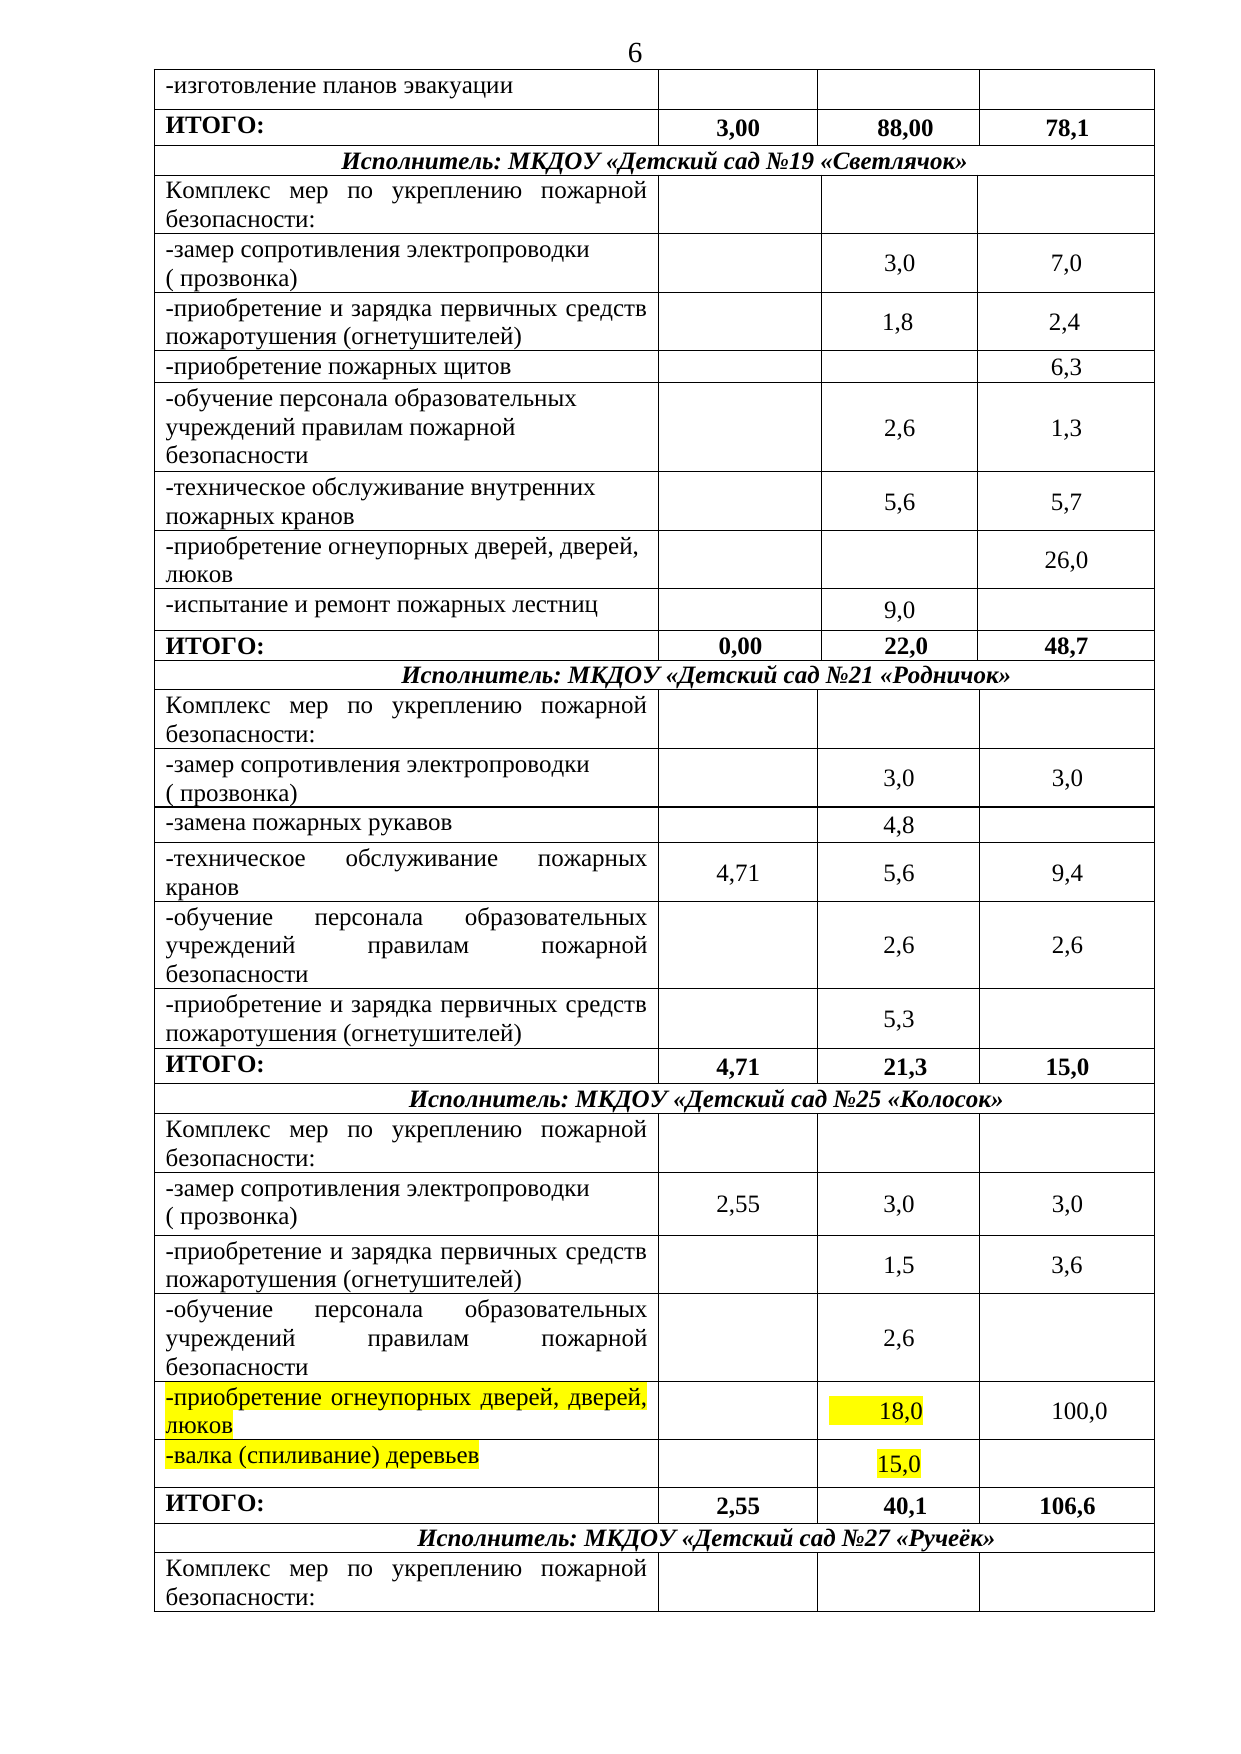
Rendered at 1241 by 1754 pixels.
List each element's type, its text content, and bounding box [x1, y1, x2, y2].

table_cell [980, 1294, 1154, 1381]
table_cell ИТОГО: [155, 1049, 658, 1083]
table_cell [978, 176, 1154, 233]
table_cell [980, 70, 1154, 109]
table_cell 2,6 [818, 902, 979, 988]
table_cell 5,6 [822, 472, 977, 530]
table_cell [659, 808, 817, 842]
table_cell 7,0 [978, 234, 1154, 292]
table_cell Исполнитель: МКДОУ «Детский сад №21 «Родничок» [155, 661, 1154, 689]
table_cell 15,0 [980, 1049, 1154, 1083]
table_cell -замена пожарных рукавов [155, 808, 658, 842]
table_cell 15,0 [818, 1440, 979, 1487]
table_cell [659, 176, 821, 233]
table_cell [818, 1114, 979, 1172]
table_cell -обучение персонала образовательных учреждений правилам пожарной безопасности [155, 902, 658, 988]
table_cell 2,55 [659, 1173, 817, 1235]
table_cell 5,7 [978, 472, 1154, 530]
table_cell [822, 176, 977, 233]
table_cell 5,3 [818, 989, 979, 1048]
table_cell 4,8 [818, 808, 979, 842]
table_cell [659, 1440, 817, 1487]
table_cell [818, 690, 979, 748]
table_cell ИТОГО: [155, 1488, 658, 1522]
table_cell [659, 70, 817, 109]
table_cell [659, 589, 821, 630]
table_cell [980, 808, 1154, 842]
table_cell [659, 1236, 817, 1293]
table_cell 1,8 [822, 293, 977, 350]
table_cell 3,6 [980, 1236, 1154, 1293]
table_cell -замер сопротивления электропроводки ( прозвонка) [155, 1173, 658, 1235]
table_cell 2,6 [980, 902, 1154, 988]
table_cell [659, 1382, 817, 1439]
table_cell 3,0 [818, 749, 979, 806]
table_cell [822, 531, 977, 588]
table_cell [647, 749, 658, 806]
table_cell [659, 749, 817, 806]
table_cell 78,1 [980, 110, 1154, 145]
table_cell 26,0 [978, 531, 1154, 588]
table_cell [659, 1114, 817, 1172]
table_cell 88,00 [818, 110, 979, 145]
table_cell 2,6 [822, 383, 977, 471]
table_cell 3,0 [980, 749, 1154, 806]
table_cell 40,1 [818, 1488, 979, 1522]
table_cell -обучение персонала образовательных учреждений правилам пожарной безопасности [155, 383, 658, 471]
table_cell 4,71 [659, 843, 817, 901]
table_cell Исполнитель: МКДОУ «Детский сад №19 «Светлячок» [155, 146, 1154, 174]
table_cell 6,3 [978, 351, 1154, 382]
table_cell [659, 351, 821, 382]
table_cell Комплекс мер по укреплению пожарной безопасности: [155, 1553, 658, 1611]
table_cell 22,0 [822, 631, 977, 659]
table_cell 21,3 [818, 1049, 979, 1083]
table_cell -обучение персонала образовательных учреждений правилам пожарной безопасности [155, 1294, 658, 1381]
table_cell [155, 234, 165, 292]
table_cell 3,0 [822, 234, 977, 292]
table_cell 48,7 [978, 631, 1154, 659]
table_cell 5,6 [818, 843, 979, 901]
table_cell -приобретение огнеупорных дверей, дверей, люков [233, 1382, 658, 1439]
table_cell [818, 1553, 979, 1611]
table_cell [978, 589, 1154, 630]
table_cell 106,6 [980, 1488, 1154, 1522]
table_cell ИТОГО: [155, 110, 658, 145]
table_cell [980, 1553, 1154, 1611]
table_cell [659, 1294, 817, 1381]
table_cell ИТОГО: [155, 631, 658, 659]
table_cell [659, 472, 821, 530]
table_cell [659, 1553, 817, 1611]
table_cell [980, 989, 1154, 1048]
table_cell -техническое обслуживание внутренних пожарных кранов [155, 472, 658, 530]
table_cell [659, 989, 817, 1048]
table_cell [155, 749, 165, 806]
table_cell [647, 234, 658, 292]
table_cell -приобретение огнеупорных дверей, дверей, люков [155, 531, 658, 588]
table_cell 9,0 [822, 589, 977, 630]
table_cell [659, 293, 821, 350]
table_cell 18,0 [818, 1382, 979, 1439]
table_cell -приобретение пожарных щитов [155, 351, 658, 382]
table_cell 0,00 [659, 631, 821, 659]
table_cell [659, 531, 821, 588]
table_cell Исполнитель: МКДОУ «Детский сад №27 «Ручеёк» [155, 1524, 1154, 1552]
table_cell 4,71 [659, 1049, 817, 1083]
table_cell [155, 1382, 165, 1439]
table_cell -приобретение и зарядка первичных средств пожаротушения (огнетушителей) [155, 989, 658, 1048]
table_cell Комплекс мер по укреплению пожарной безопасности: [155, 1114, 658, 1172]
table_cell -изготовление планов эвакуации [155, 70, 658, 109]
table_cell [980, 1114, 1154, 1172]
table_cell [659, 902, 817, 988]
table_cell Комплекс мер по укреплению пожарной безопасности: [155, 176, 658, 233]
table_cell 1,5 [818, 1236, 979, 1293]
table_cell 100,0 [980, 1382, 1154, 1439]
table_cell [659, 234, 821, 292]
table_cell [818, 70, 979, 109]
table_cell 1,3 [978, 383, 1154, 471]
table_cell -испытание и ремонт пожарных лестниц [155, 589, 658, 630]
table_cell -приобретение и зарядка первичных средств пожаротушения (огнетушителей) [155, 293, 658, 350]
table_cell Исполнитель: МКДОУ «Детский сад №25 «Колосок» [155, 1084, 1154, 1113]
table_cell [659, 383, 821, 471]
table_cell 3,0 [980, 1173, 1154, 1235]
table_cell 2,6 [818, 1294, 979, 1381]
table_cell 3,0 [818, 1173, 979, 1235]
table_cell [980, 690, 1154, 748]
table_cell Комплекс мер по укреплению пожарной безопасности: [155, 690, 658, 748]
table_cell 3,00 [659, 110, 817, 145]
table_cell [980, 1440, 1154, 1487]
table_cell -валка (спиливание) деревьев [155, 1440, 658, 1487]
table_cell -техническое обслуживание пожарных кранов [155, 843, 658, 901]
table_cell 2,4 [978, 293, 1154, 350]
table_cell -приобретение и зарядка первичных средств пожаротушения (огнетушителей) [155, 1236, 658, 1293]
table_cell 2,55 [659, 1488, 817, 1522]
table_cell [659, 690, 817, 748]
table_cell [822, 351, 977, 382]
table_cell 9,4 [980, 843, 1154, 901]
